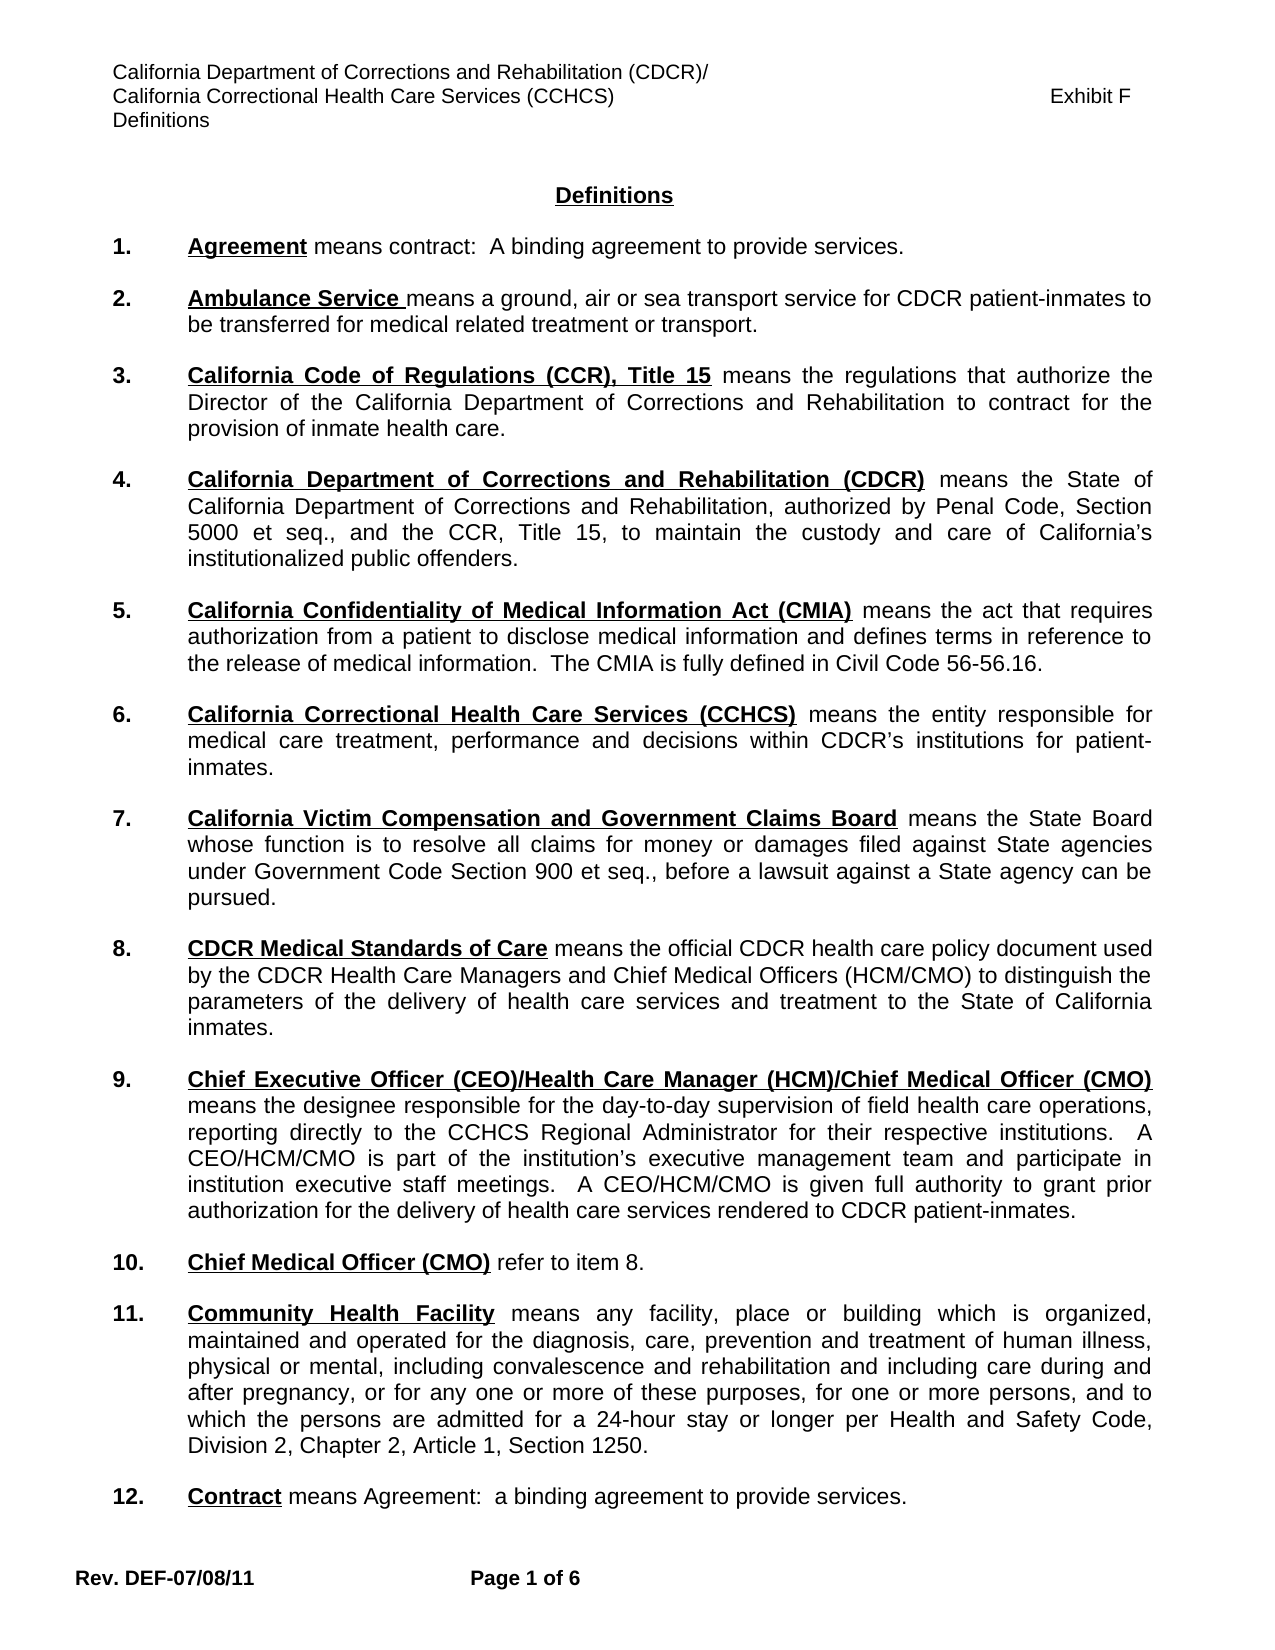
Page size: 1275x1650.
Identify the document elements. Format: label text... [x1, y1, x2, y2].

list California Victim Compensation and Government Claims Board means the State Board whose function is to resolve all claims for money or damages filed against State agencies under Government Code Section 900 et seq., before a lawsuit against a State agency can be pursued. [112, 805, 1153, 910]
list Community Health Facility means any facility, place or building which is organized, maintained and operated for the diagnosis, care, prevention and treatment of human illness, physical or mental, including convalescence and rehabilitation and including care during and after pregnancy, or for any one or more of these purposes, for one or more persons, and to which the persons are admitted for a 24-hour stay or longer per Health and Safety Code, Division 2, Chapter 2, Article 1, Section 1250. [112, 1300, 1153, 1458]
list Agreement means contract: A binding agreement to provide services. [112, 233, 1153, 259]
list California Confidentiality of Medical Information Act (CMIA) means the act that requires authorization from a patient to disclose medical information and defines terms in reference to the release of medical information. The CMIA is fully defined in Civil Code 56-56.16. [112, 597, 1153, 676]
text Definitions [75, 182, 1153, 208]
list Chief Executive Officer (CEO)/Health Care Manager (HCM)/Chief Medical Officer (CMO) means the designee responsible for the day-to-day supervision of field health care operations, reporting directly to the CCHCS Regional Administrator for their respective institutions. A CEO/HCM/CMO is part of the institution’s executive management team and participate in institution executive staff meetings. A CEO/HCM/CMO is given full authority to grant prior authorization for the delivery of health care services rendered to CDCR patient-inmates. [112, 1066, 1153, 1224]
list California Correctional Health Care Services (CCHCS) means the entity responsible for medical care treatment, performance and decisions within CDCR’s institutions for patient-inmates. [112, 701, 1153, 780]
list Contract means Agreement: a binding agreement to provide services. [112, 1483, 1153, 1510]
list Ambulance Service means a ground, air or sea transport service for CDCR patient-inmates to be transferred for medical related treatment or transport. [112, 284, 1153, 337]
list California Department of Corrections and Rehabilitation (CDCR) means the State of California Department of Corrections and Rehabilitation, authorized by Penal Code, Section 5000 et seq., and the CCR, Title 15, to maintain the custody and care of California’s institutionalized public offenders. [112, 466, 1153, 572]
list CDCR Medical Standards of Care means the official CDCR health care policy document used by the CDCR Health Care Managers and Chief Medical Officers (HCM/CMO) to distinguish the parameters of the delivery of health care services and treatment to the State of inmates. [112, 935, 1153, 1041]
list Chief Medical Officer (CMO) refer to item 8. [112, 1249, 1153, 1275]
list California Code of Regulations (CCR), Title 15 means the regulations that authorize the Director of the California Department of Corrections and Rehabilitation to contract for the provision of inmate health care. [112, 362, 1153, 441]
